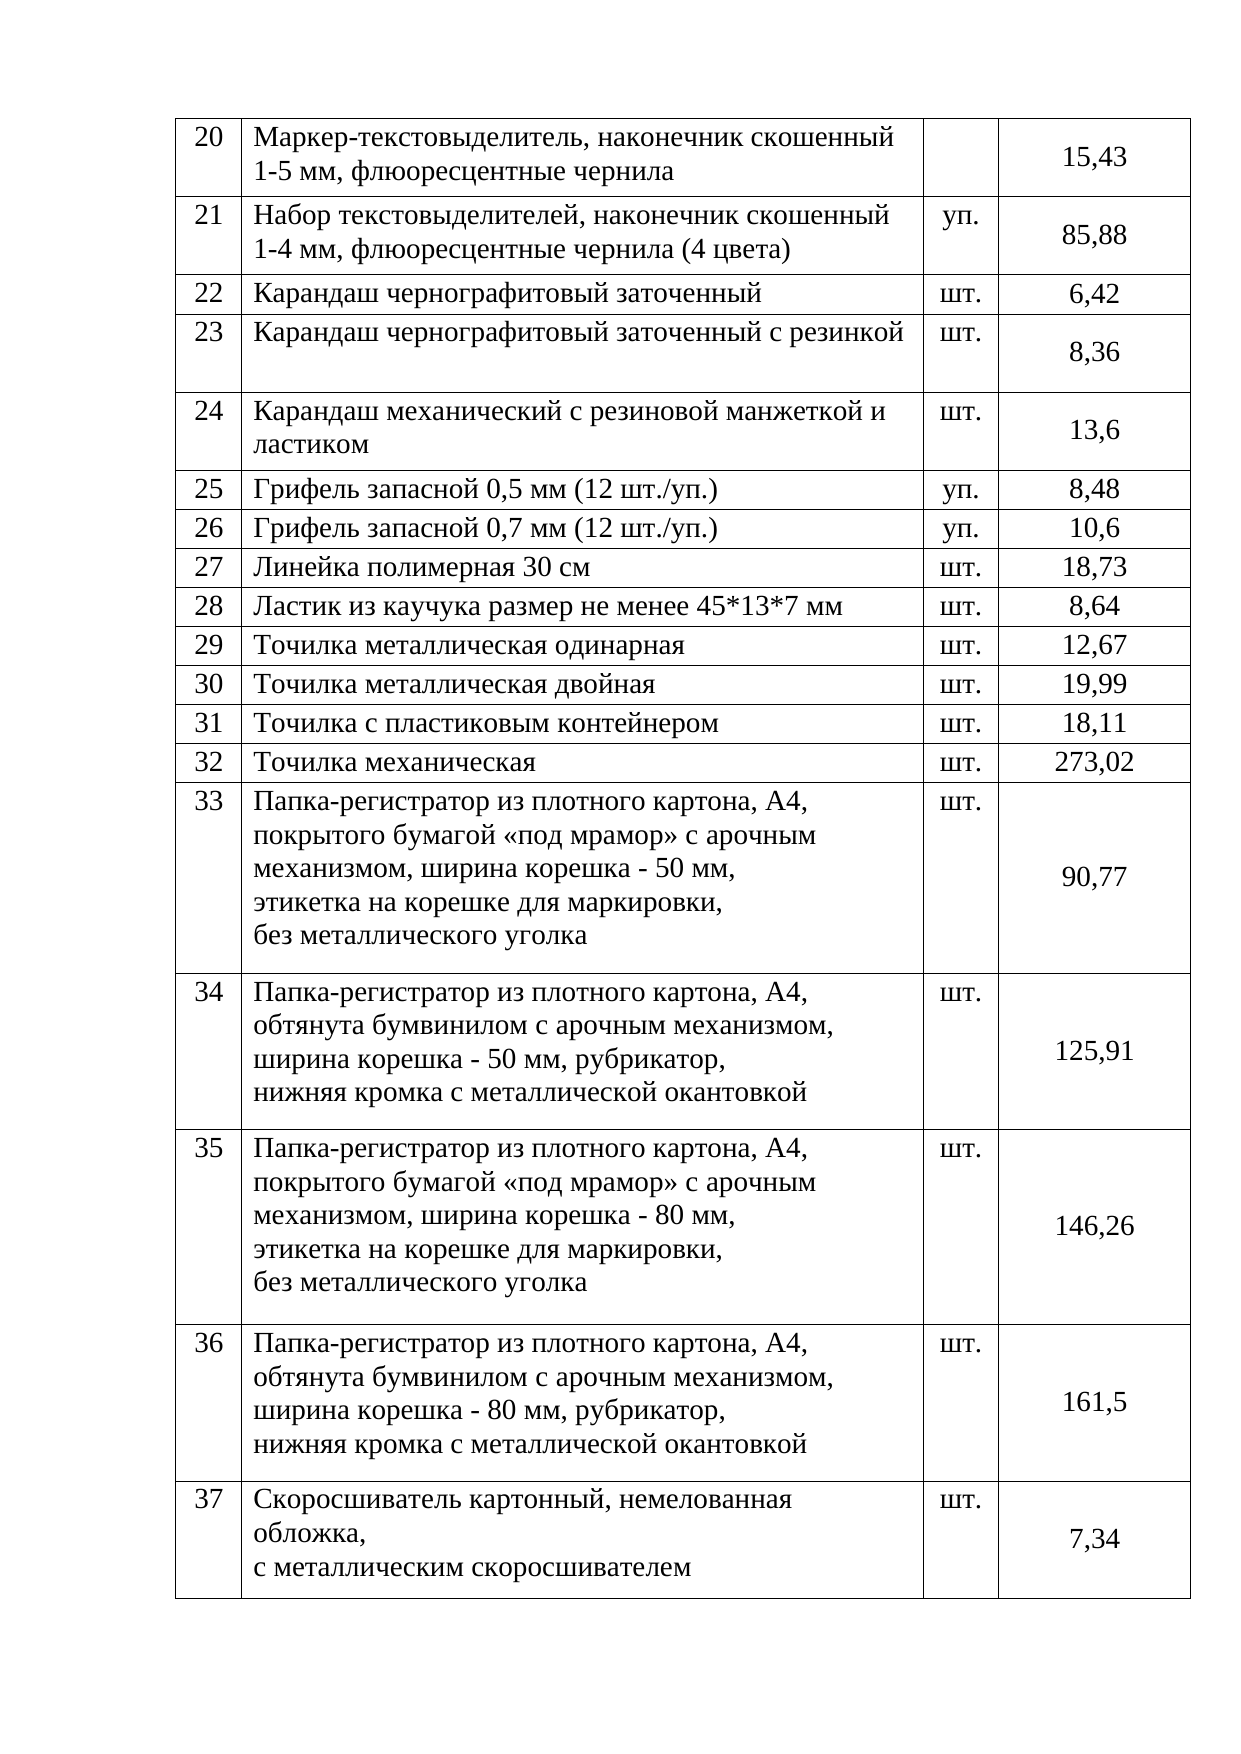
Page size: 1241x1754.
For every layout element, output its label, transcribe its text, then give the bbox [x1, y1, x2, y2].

table_cell 29 [176, 627, 241, 665]
table_cell 23 [176, 315, 241, 392]
table_cell шт. [924, 627, 998, 665]
table_cell [924, 119, 998, 196]
table_cell шт. [924, 974, 998, 1129]
table_cell 25 [176, 471, 241, 509]
table_cell 125,91 [999, 974, 1190, 1129]
table_cell 10,6 [999, 510, 1190, 548]
table_cell 28 [176, 588, 241, 626]
table_cell Точилка металлическая двойная [242, 666, 923, 704]
table_cell 6,42 [999, 275, 1190, 313]
table_cell шт. [924, 744, 998, 782]
table_cell 34 [176, 974, 241, 1129]
table_cell шт. [924, 783, 998, 973]
table_cell 146,26 [999, 1130, 1190, 1324]
table_cell Карандаш механический с резиновой манжеткой и ластиком [242, 393, 923, 470]
table_cell Папка-регистратор из плотного картона, А4, покрытого бумагой «под мрамор» с арочным механизмом, ширина корешка - 80 мм, этикетка на корешке для маркировки, без металлического уголка [242, 1130, 923, 1324]
table_cell Папка-регистратор из плотного картона, А4, покрытого бумагой «под мрамор» с арочным механизмом, ширина корешка - 50 мм, этикетка на корешке для маркировки, без металлического уголка [242, 783, 923, 973]
table_cell шт. [924, 666, 998, 704]
table_cell 35 [176, 1130, 241, 1324]
table_cell 8,48 [999, 471, 1190, 509]
table_cell уп. [924, 197, 998, 274]
table_cell 31 [176, 705, 241, 743]
table_cell 161,5 [999, 1325, 1190, 1481]
table_cell Набор текстовыделителей, наконечник скошенный 1-4 мм, флюоресцентные чернила (4 цвета) [242, 197, 923, 274]
table_cell Папка-регистратор из плотного картона, А4, обтянута бумвинилом с арочным механизмом, ширина корешка - 50 мм, рубрикатор, нижняя кромка с металлической окантовкой [242, 974, 923, 1129]
table_cell 18,11 [999, 705, 1190, 743]
table_cell Карандаш чернографитовый заточенный [242, 275, 923, 313]
table_cell 7,34 [999, 1482, 1190, 1598]
table_cell 24 [176, 393, 241, 470]
table_cell 85,88 [999, 197, 1190, 274]
table_cell 15,43 [999, 119, 1190, 196]
table_cell шт. [924, 315, 998, 392]
table_cell 8,64 [999, 588, 1190, 626]
table_cell 273,02 [999, 744, 1190, 782]
table_cell Линейка полимерная 30 см [242, 549, 923, 587]
table_cell шт. [924, 393, 998, 470]
table_cell шт. [924, 588, 998, 626]
table_cell 19,99 [999, 666, 1190, 704]
table_cell Карандаш чернографитовый заточенный с резинкой [242, 315, 923, 392]
table_cell Ластик из каучука размер не менее 45*13*7 мм [242, 588, 923, 626]
table_cell уп. [924, 471, 998, 509]
table_cell 90,77 [999, 783, 1190, 973]
table_cell 21 [176, 197, 241, 274]
table_cell 37 [176, 1482, 241, 1598]
table_cell Точилка с пластиковым контейнером [242, 705, 923, 743]
table_cell 32 [176, 744, 241, 782]
table_cell 33 [176, 783, 241, 973]
table_cell Грифель запасной 0,7 мм (12 шт./уп.) [242, 510, 923, 548]
table_cell 30 [176, 666, 241, 704]
table_cell 12,67 [999, 627, 1190, 665]
table_cell 22 [176, 275, 241, 313]
table_cell Папка-регистратор из плотного картона, А4, обтянута бумвинилом с арочным механизмом, ширина корешка - 80 мм, рубрикатор, нижняя кромка с металлической окантовкой [242, 1325, 923, 1481]
table_cell 18,73 [999, 549, 1190, 587]
table_cell Скоросшиватель картонный, немелованная обложка, с металлическим скоросшивателем [242, 1482, 923, 1598]
table_cell 8,36 [999, 315, 1190, 392]
table_cell Точилка механическая [242, 744, 923, 782]
table_cell 36 [176, 1325, 241, 1481]
table_cell шт. [924, 1130, 998, 1324]
table_cell 26 [176, 510, 241, 548]
table_cell 13,6 [999, 393, 1190, 470]
table_cell Грифель запасной 0,5 мм (12 шт./уп.) [242, 471, 923, 509]
table_cell шт. [924, 1325, 998, 1481]
table_cell шт. [924, 1482, 998, 1598]
table_cell шт. [924, 275, 998, 313]
table_cell Точилка металлическая одинарная [242, 627, 923, 665]
table_cell шт. [924, 705, 998, 743]
table_cell 20 [176, 119, 241, 196]
table_cell шт. [924, 549, 998, 587]
table_cell уп. [924, 510, 998, 548]
table_cell 27 [176, 549, 241, 587]
table_cell Маркер-текстовыделитель, наконечник скошенный 1-5 мм, флюоресцентные чернила [242, 119, 923, 196]
